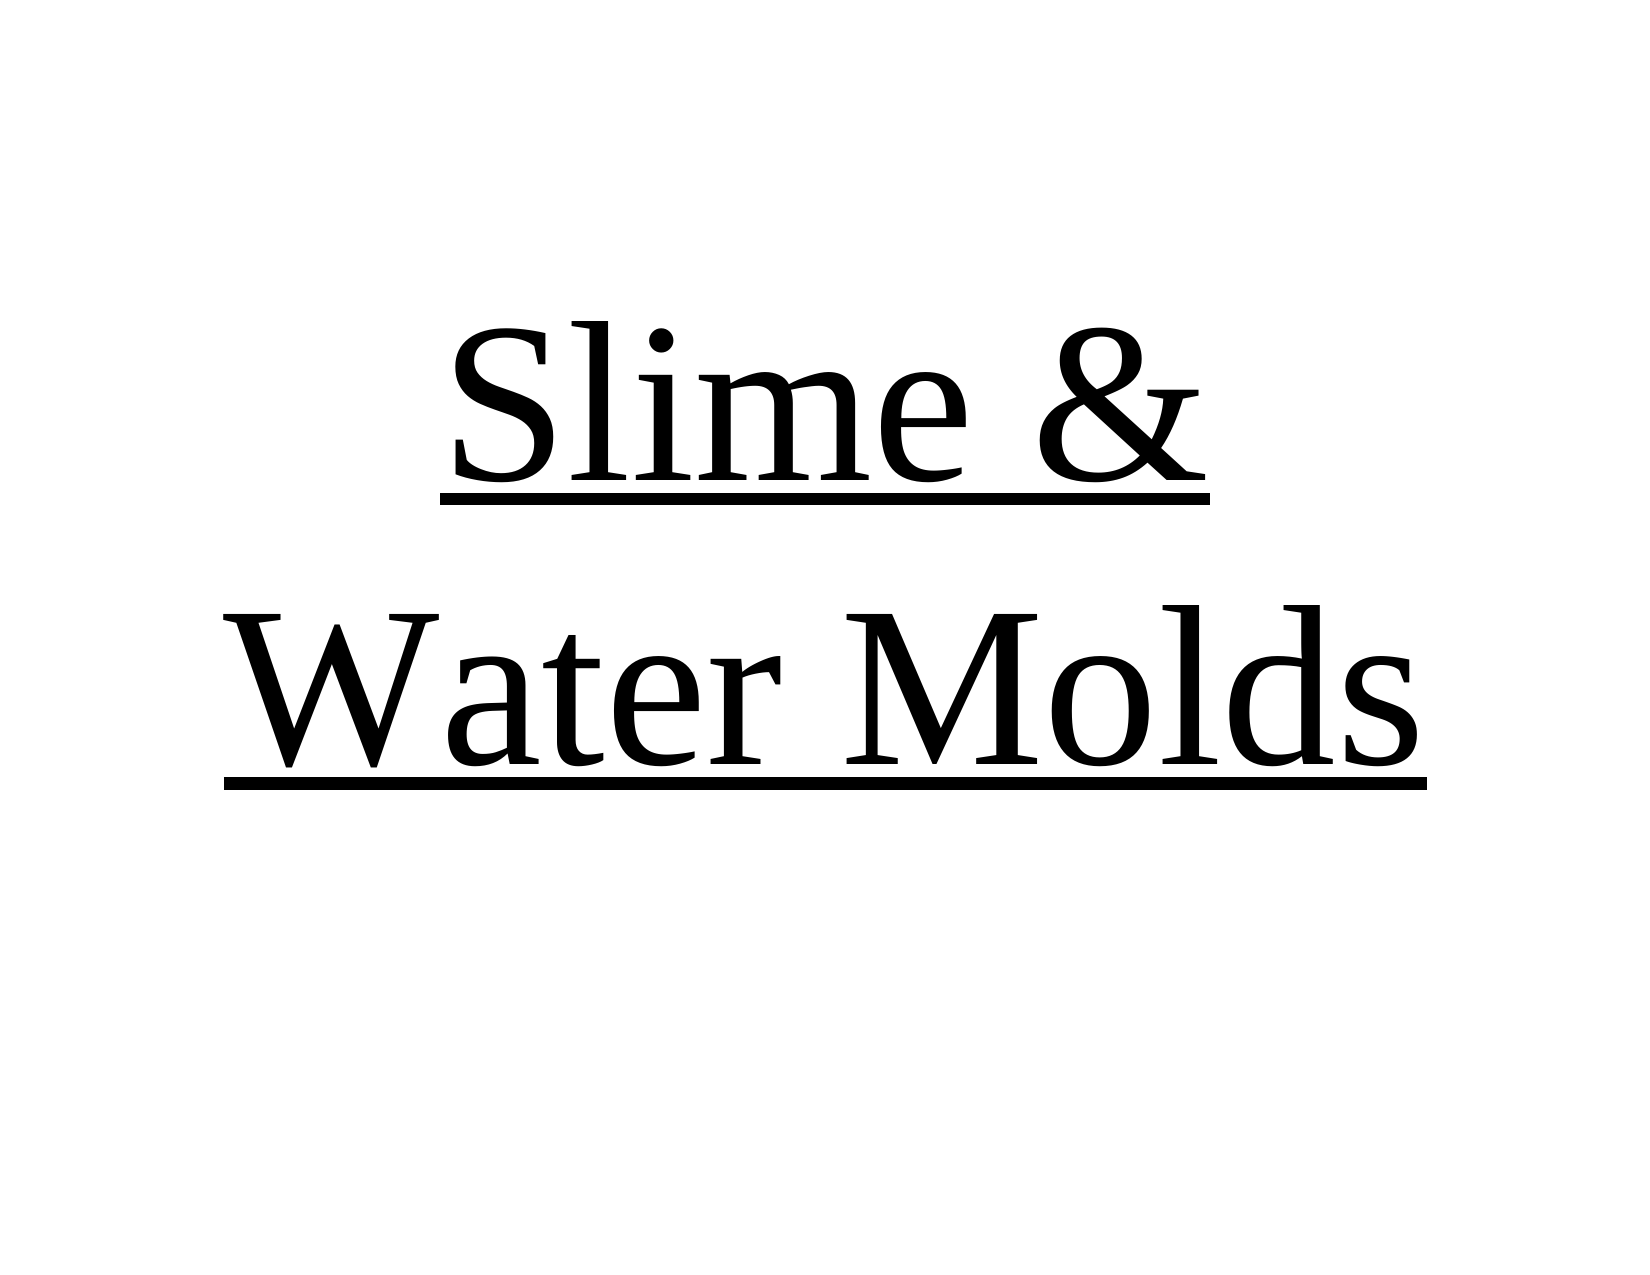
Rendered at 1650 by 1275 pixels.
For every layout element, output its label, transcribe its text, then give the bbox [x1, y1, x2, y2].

text Slime & Water Molds [150, 266, 1500, 814]
